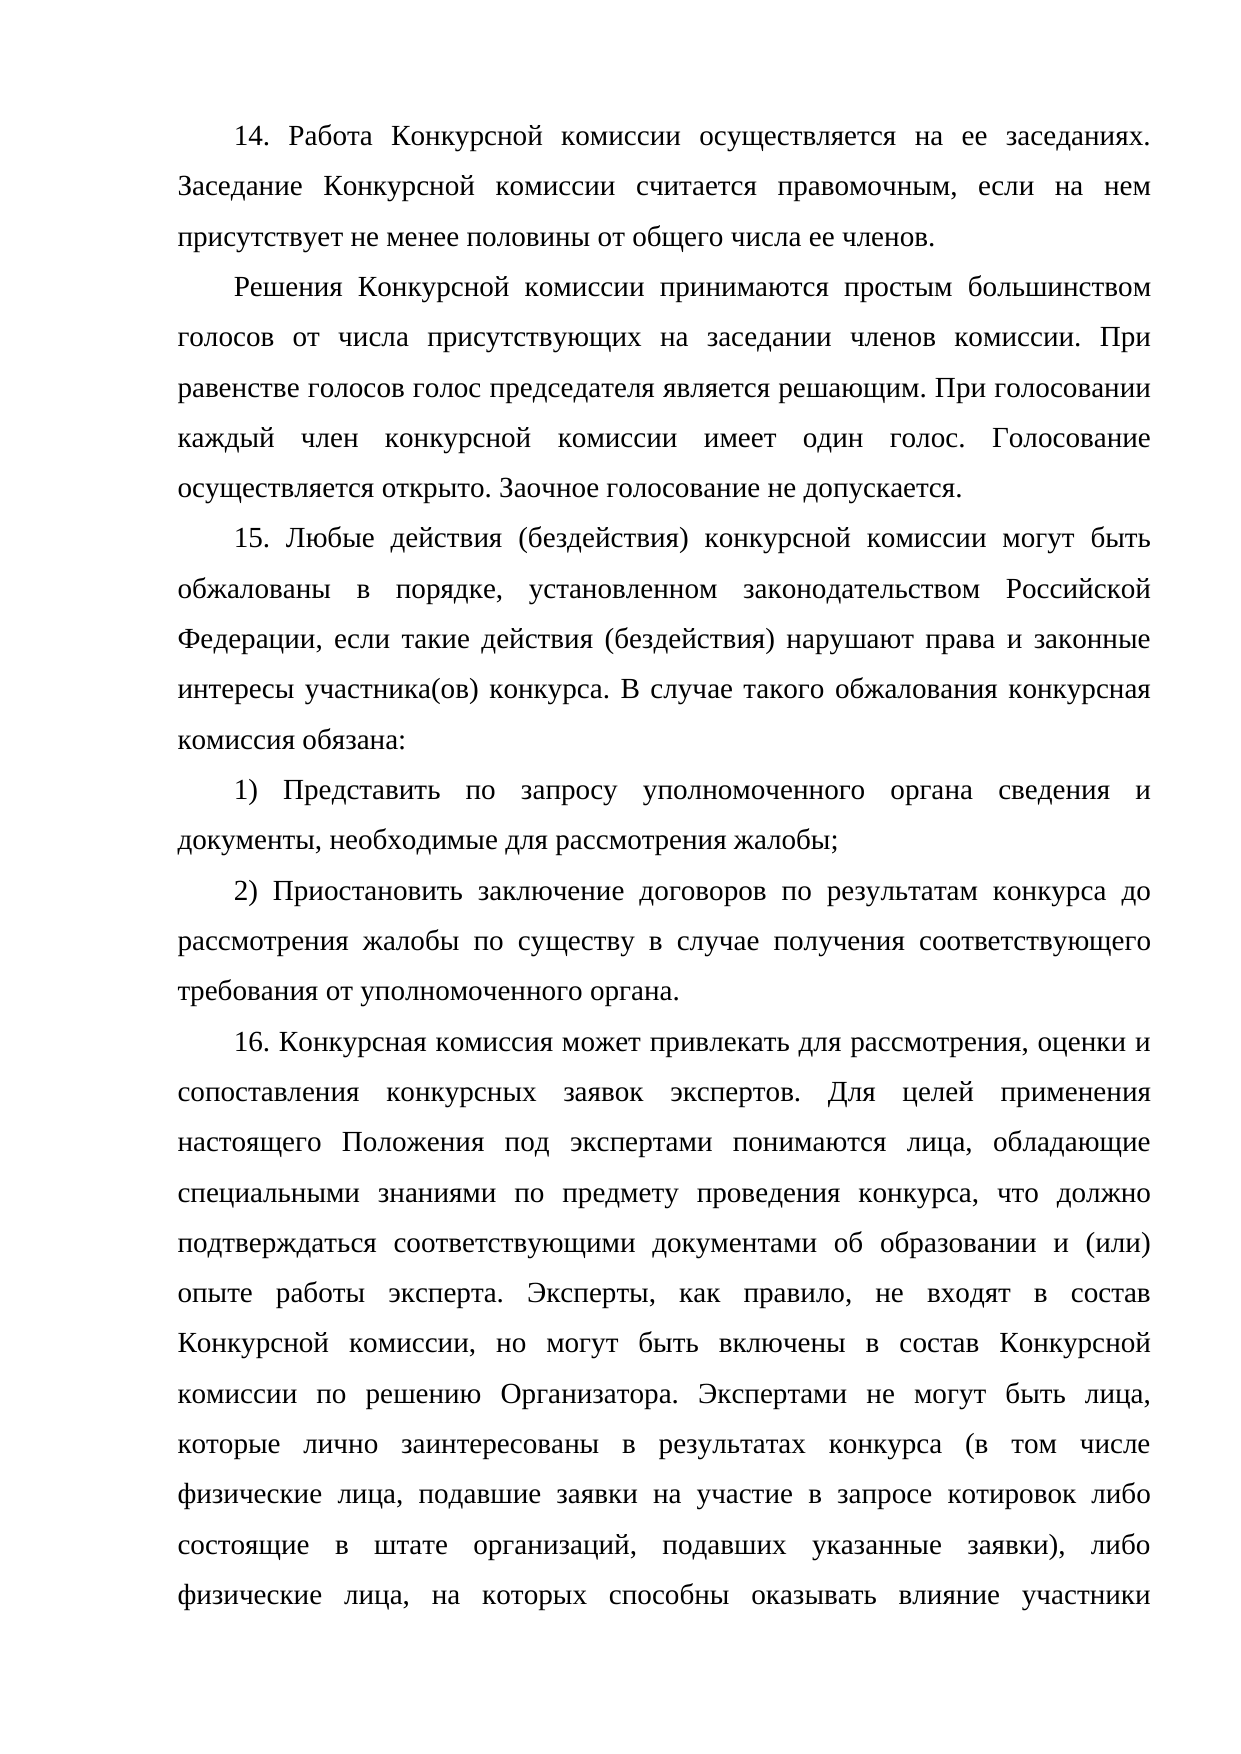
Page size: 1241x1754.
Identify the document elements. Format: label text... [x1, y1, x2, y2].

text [177, 1024, 1152, 1611]
text 1) Представить по запросу уполномоченного органа сведения и документы, необходимые для рассмотрения жалобы; [177, 772, 1152, 856]
text 2) Приостановить заключение договоров по результатам конкурса до рассмотрения жалобы по существу в случае получения соответствующего требования от уполномоченного органа. [177, 873, 1152, 1007]
text Решения Конкурсной комиссии принимаются простым большинством голосов от числа присутствующих на заседании членов комиссии. При равенстве голосов голос председателя является решающим. При голосовании каждый член конкурсной комиссии имеет один голос. Голосование осуществляется открыто. Заочное голосование не допускается. [177, 269, 1152, 504]
text 14. Работа Конкурсной комиссии осуществляется на ее заседаниях. Заседание Конкурсной комиссии считается правомочным, если на нем присутствует не менее половины от общего числа ее членов. [177, 118, 1152, 252]
text 15. Любые действия (бездействия) конкурсной комиссии могут быть обжалованы в порядке, установленном законодательством Российской Федерации, если такие действия (бездействия) нарушают права и законные интересы участника(ов) конкурса. В случае такого обжалования конкурсная комиссия обязана: [177, 521, 1152, 755]
